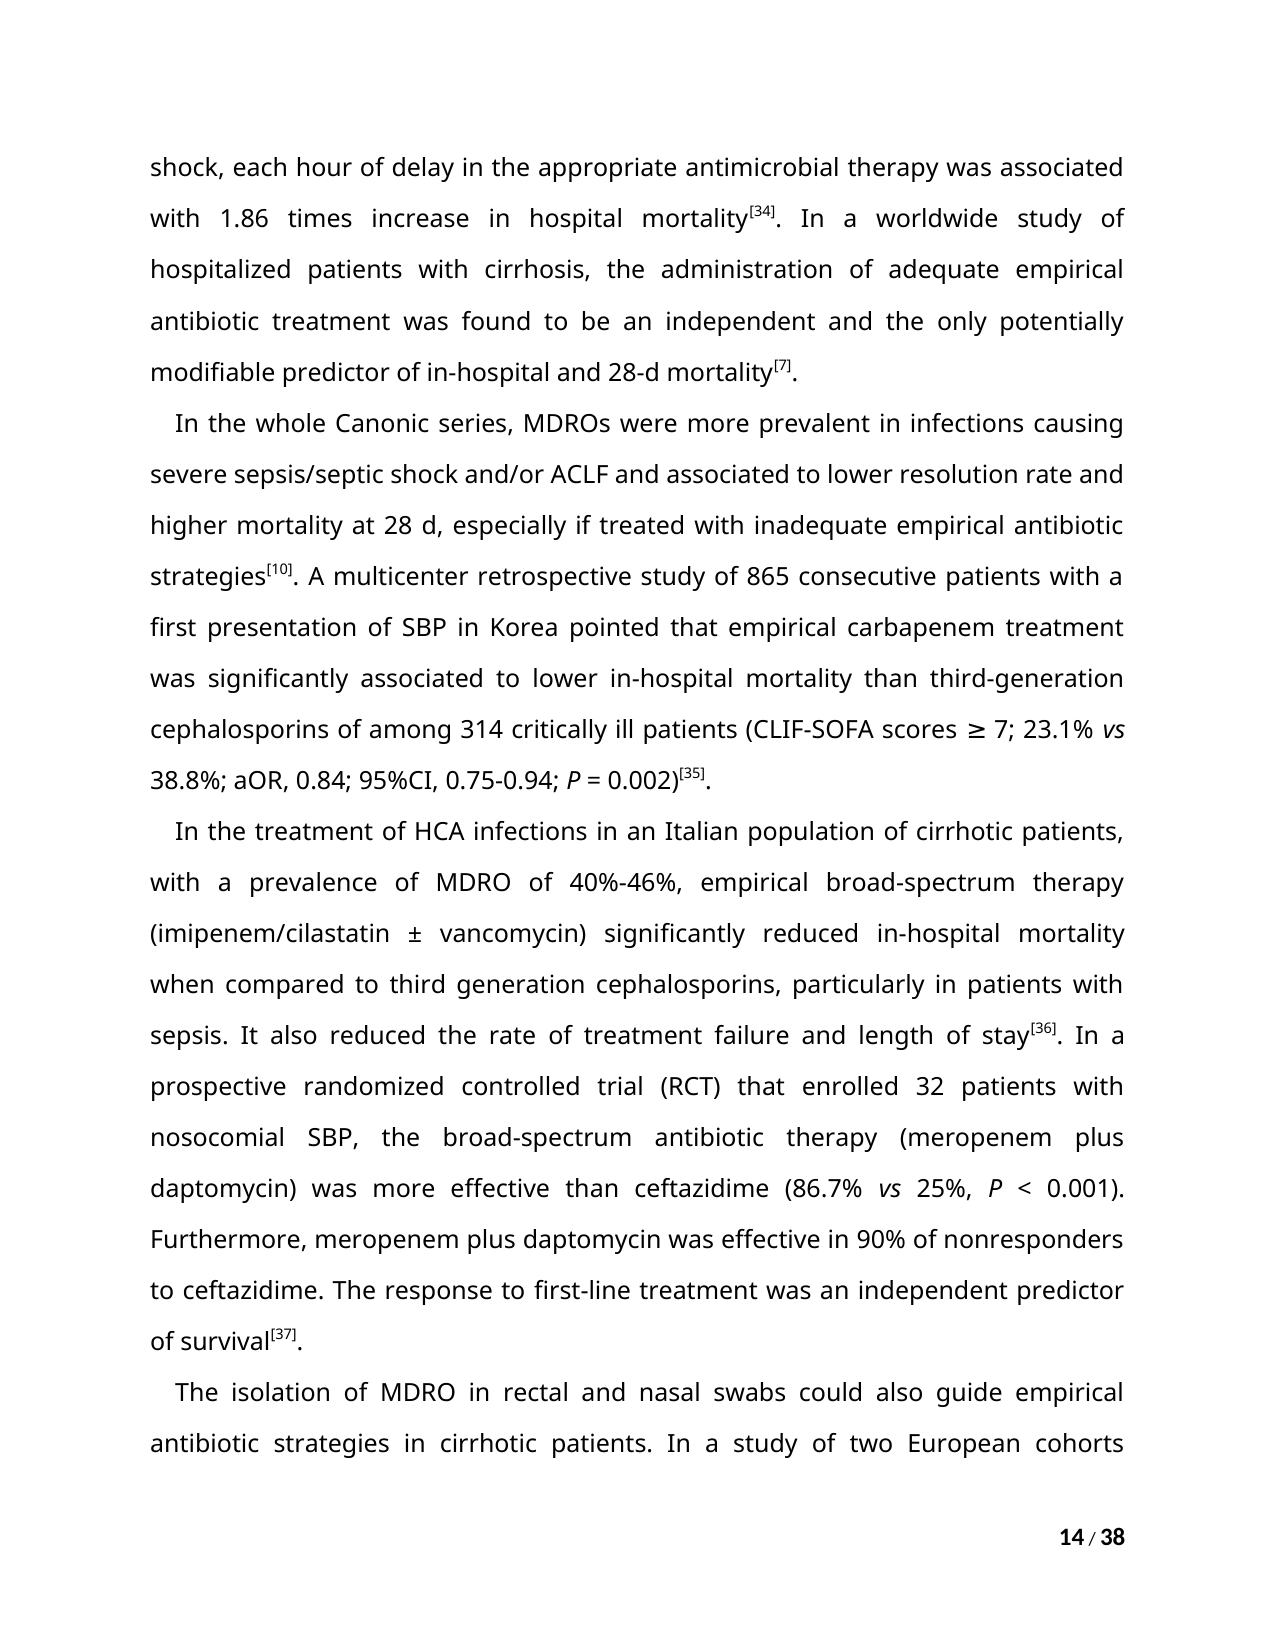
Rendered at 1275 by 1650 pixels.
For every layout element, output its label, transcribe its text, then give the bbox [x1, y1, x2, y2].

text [150, 150, 1125, 388]
text In the treatment of HCA infections in an Italian population of cirrhotic patients, with a prevalence of MDRO of 40%-46%, empirical broad-spectrum therapy (imipenem/cilastatin ± vancomycin) signiﬁcantly reduced in-hospital mortality when compared to third generation cephalosporins, particularly in patients with sepsis. It also reduced the rate of treatment failure and length of stay[36]. In a prospective randomized controlled trial (RCT) that enrolled 32 patients with nosocomial SBP, the broad-spectrum antibiotic therapy (meropenem plus daptomycin) was more effective than ceftazidime (86.7% vs 25%, P < 0.001). Furthermore, meropenem plus daptomycin was effective in 90% of nonresponders to ceftazidime. The response to ﬁrst-line treatment was an independent predictor of survival[37]. [150, 813, 1125, 1358]
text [150, 1375, 1125, 1460]
text In the whole Canonic series, MDROs were more prevalent in infections causing severe sepsis/septic shock and/or ACLF and associated to lower resolution rate and higher mortality at 28 d, especially if treated with inadequate empirical antibiotic strategies[10]. A multicenter retrospective study of 865 consecutive patients with a ﬁrst presentation of SBP in Korea pointed that empirical carbapenem treatment was signiﬁcantly associated to lower in-hospital mortality than third-generation cephalosporins of among 314 critically ill patients (CLIF-SOFA scores ≥ 7; 23.1% vs 38.8%; aOR, 0.84; 95%CI, 0.75-0.94; P = 0.002)[35]. [150, 405, 1125, 797]
